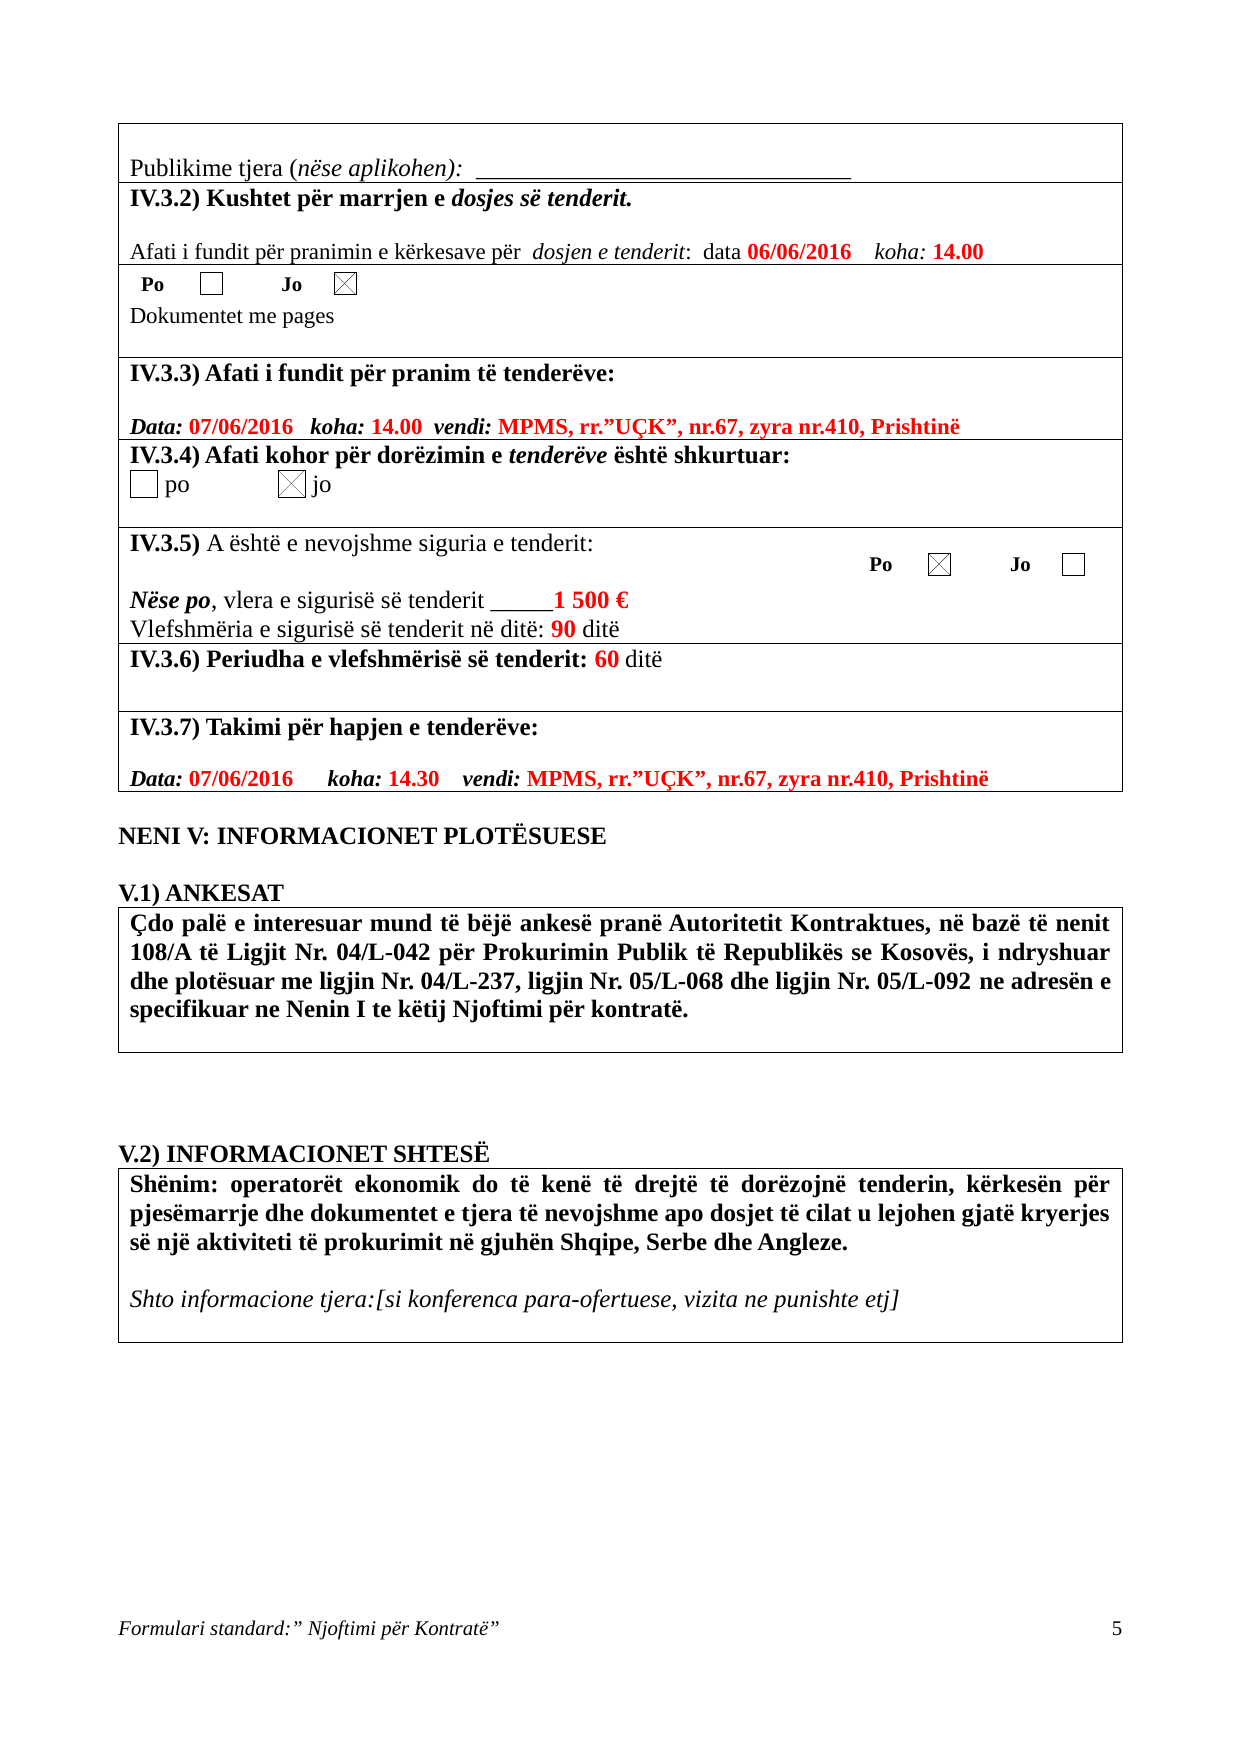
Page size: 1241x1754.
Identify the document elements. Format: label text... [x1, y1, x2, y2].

table_cell Dokumentet me pages [119, 265, 1122, 357]
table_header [119, 124, 1122, 182]
table_header Shënim: operatorët ekonomik do të kenë të drejtë të dorëzojnë tenderin, kërkesën për pjesëmarrje dhe dokumentet e tjera të nevojshme apo dosjet të cilat u lejohen gjatë kryerjes së një aktiviteti të prokurimit në gjuhën Shqipe, Serbe dhe Angleze. Shto informacione tjera:[si konferenca para-ofertuese, vizita ne punishte etj] [119, 1169, 1122, 1342]
table_cell IV.3.5) A është e nevojshme siguria e tenderit: Nëse po, vlera e sigurisë së tenderit _____1 500 € Vlefshmëria e sigurisë së tenderit në ditë: 90 ditë [119, 528, 1122, 643]
table_cell IV.3.7) Takimi për hapjen e tenderëve: Data: 07/06/2016 koha: 14.30 vendi: MPMS, rr.”UÇK”, nr.67, zyra nr.410, Prishtinë [119, 712, 1122, 791]
table_cell IV.3.3) Afati i fundit për pranim të tenderëve: Data: 07/06/2016 koha: 14.00 vendi: MPMS, rr.”UÇK”, nr.67, zyra nr.410, Prishtinë [119, 358, 1122, 439]
table_cell IV.3.4) Afati kohor për dorëzimin e tenderëve është shkurtuar: po jo [119, 440, 1122, 527]
text V.2) INFORMACIONET SHTESË [118, 1139, 1122, 1168]
text V.1) ANKESAT [118, 878, 1122, 907]
text NENI V: INFORMACIONET PLOTËSUESE [118, 821, 1122, 850]
table_header Çdo palë e interesuar mund të bëjë ankesë pranë Autoritetit Kontraktues, në bazë të nenit 108/A të Ligjit Nr. 04/L-042 për Prokurimin Publik të Republikës se Kosovës, i ndryshuar dhe plotësuar me ligjin Nr. 04/L-237, ligjin Nr. 05/L-068 dhe ligjin Nr. 05/L-092 ne adresën e specifikuar ne Nenin I te këtij Njoftimi për kontratë. [119, 908, 1122, 1052]
table_cell IV.3.2) Kushtet për marrjen e dosjes së tenderit. Afati i fundit për pranimin e kërkesave për dosjen e tenderit: data 06/06/2016 koha: 14.00 [119, 183, 1122, 264]
table_cell IV.3.6) Periudha e vlefshmërisë së tenderit: 60 ditë [119, 644, 1122, 711]
